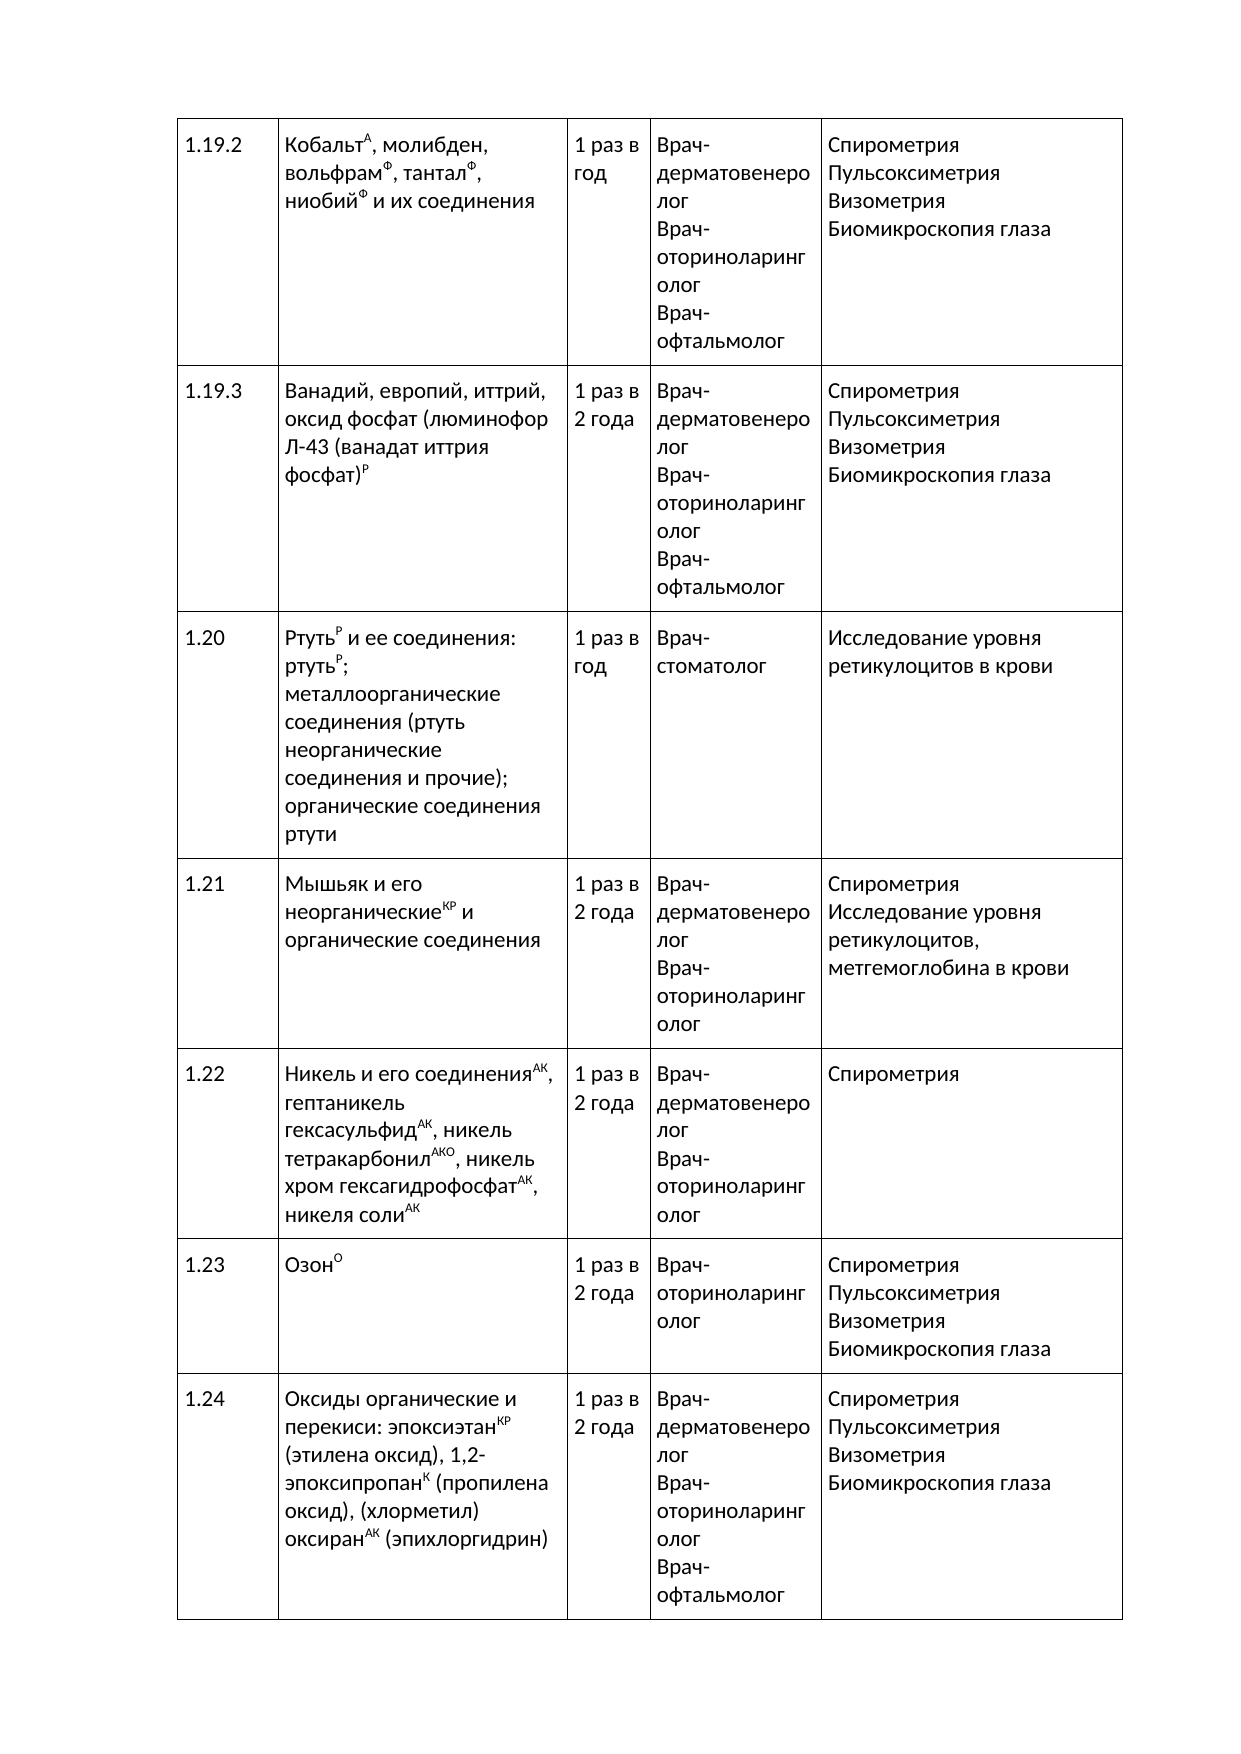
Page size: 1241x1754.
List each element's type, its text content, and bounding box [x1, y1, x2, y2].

table_cell Врач-оториноларинголог [651, 1239, 821, 1373]
table_cell Врач-дерматовенеролог Врач-оториноларинголог [651, 1049, 821, 1238]
table_cell 1.22 [178, 1049, 278, 1238]
table_cell 1.19.2 [178, 119, 278, 364]
table_cell Врач-дерматовенеролог Врач-оториноларинголог Врач-офтальмолог [651, 1374, 821, 1619]
table_cell Врач-дерматовенеролог Врач-оториноларинголог Врач-офтальмолог [651, 366, 821, 611]
table_cell 1 раз в год [568, 119, 650, 364]
table_cell Врач-стоматолог [651, 612, 821, 857]
table_cell Спирометрия Пульсоксиметрия Визометрия Биомикроскопия глаза [822, 119, 1122, 364]
table_cell Врач-дерматовенеролог Врач-оториноларинголог [651, 859, 821, 1048]
table_cell Спирометрия Пульсоксиметрия Визометрия Биомикроскопия глаза [822, 366, 1122, 611]
table_cell Ванадий, европий, иттрий, оксид фосфат (люминофор Л-43 (ванадат иттрия фосфат)Р [279, 366, 567, 611]
table_cell 1.23 [178, 1239, 278, 1373]
table_cell 1 раз в 2 года [568, 1374, 650, 1619]
table_cell 1.24 [178, 1374, 278, 1619]
table_cell Спирометрия [822, 1049, 1122, 1238]
table_cell Оксиды органические и перекиси: эпоксиэтанКР (этилена оксид), 1,2-эпоксипропанК (пропилена оксид), (хлорметил) оксиранАК (эпихлоргидрин) [279, 1374, 567, 1619]
table_cell Исследование уровня ретикулоцитов в крови [822, 612, 1122, 857]
table_cell ОзонО [279, 1239, 567, 1373]
table_cell 1 раз в 2 года [568, 1049, 650, 1238]
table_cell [651, 119, 821, 364]
table_cell КобальтА, молибден, вольфрамФ, танталФ, ниобийФ и их соединения [279, 119, 567, 364]
table_cell 1 раз в 2 года [568, 1239, 650, 1373]
table_cell Спирометрия Исследование уровня ретикулоцитов, метгемоглобина в крови [822, 859, 1122, 1048]
table_cell 1 раз в год [568, 612, 650, 857]
table_cell Никель и его соединенияАК, гептаникель гексасульфидАК, никель тетракарбонилАКО, никель хром гексагидрофосфатАК, никеля солиАК [279, 1049, 567, 1238]
table_cell 1.20 [178, 612, 278, 857]
table_cell Спирометрия Пульсоксиметрия Визометрия Биомикроскопия глаза [822, 1239, 1122, 1373]
table_cell РтутьР и ее соединения: ртутьР; металлоорганические соединения (ртуть неорганические соединения и прочие); органические соединения ртути [279, 612, 567, 857]
table_cell 1.19.3 [178, 366, 278, 611]
table_cell Спирометрия Пульсоксиметрия Визометрия Биомикроскопия глаза [822, 1374, 1122, 1619]
table_cell 1.21 [178, 859, 278, 1048]
table_cell 1 раз в 2 года [568, 859, 650, 1048]
table_cell Мышьяк и его неорганическиеКР и органические соединения [279, 859, 567, 1048]
table_cell 1 раз в 2 года [568, 366, 650, 611]
